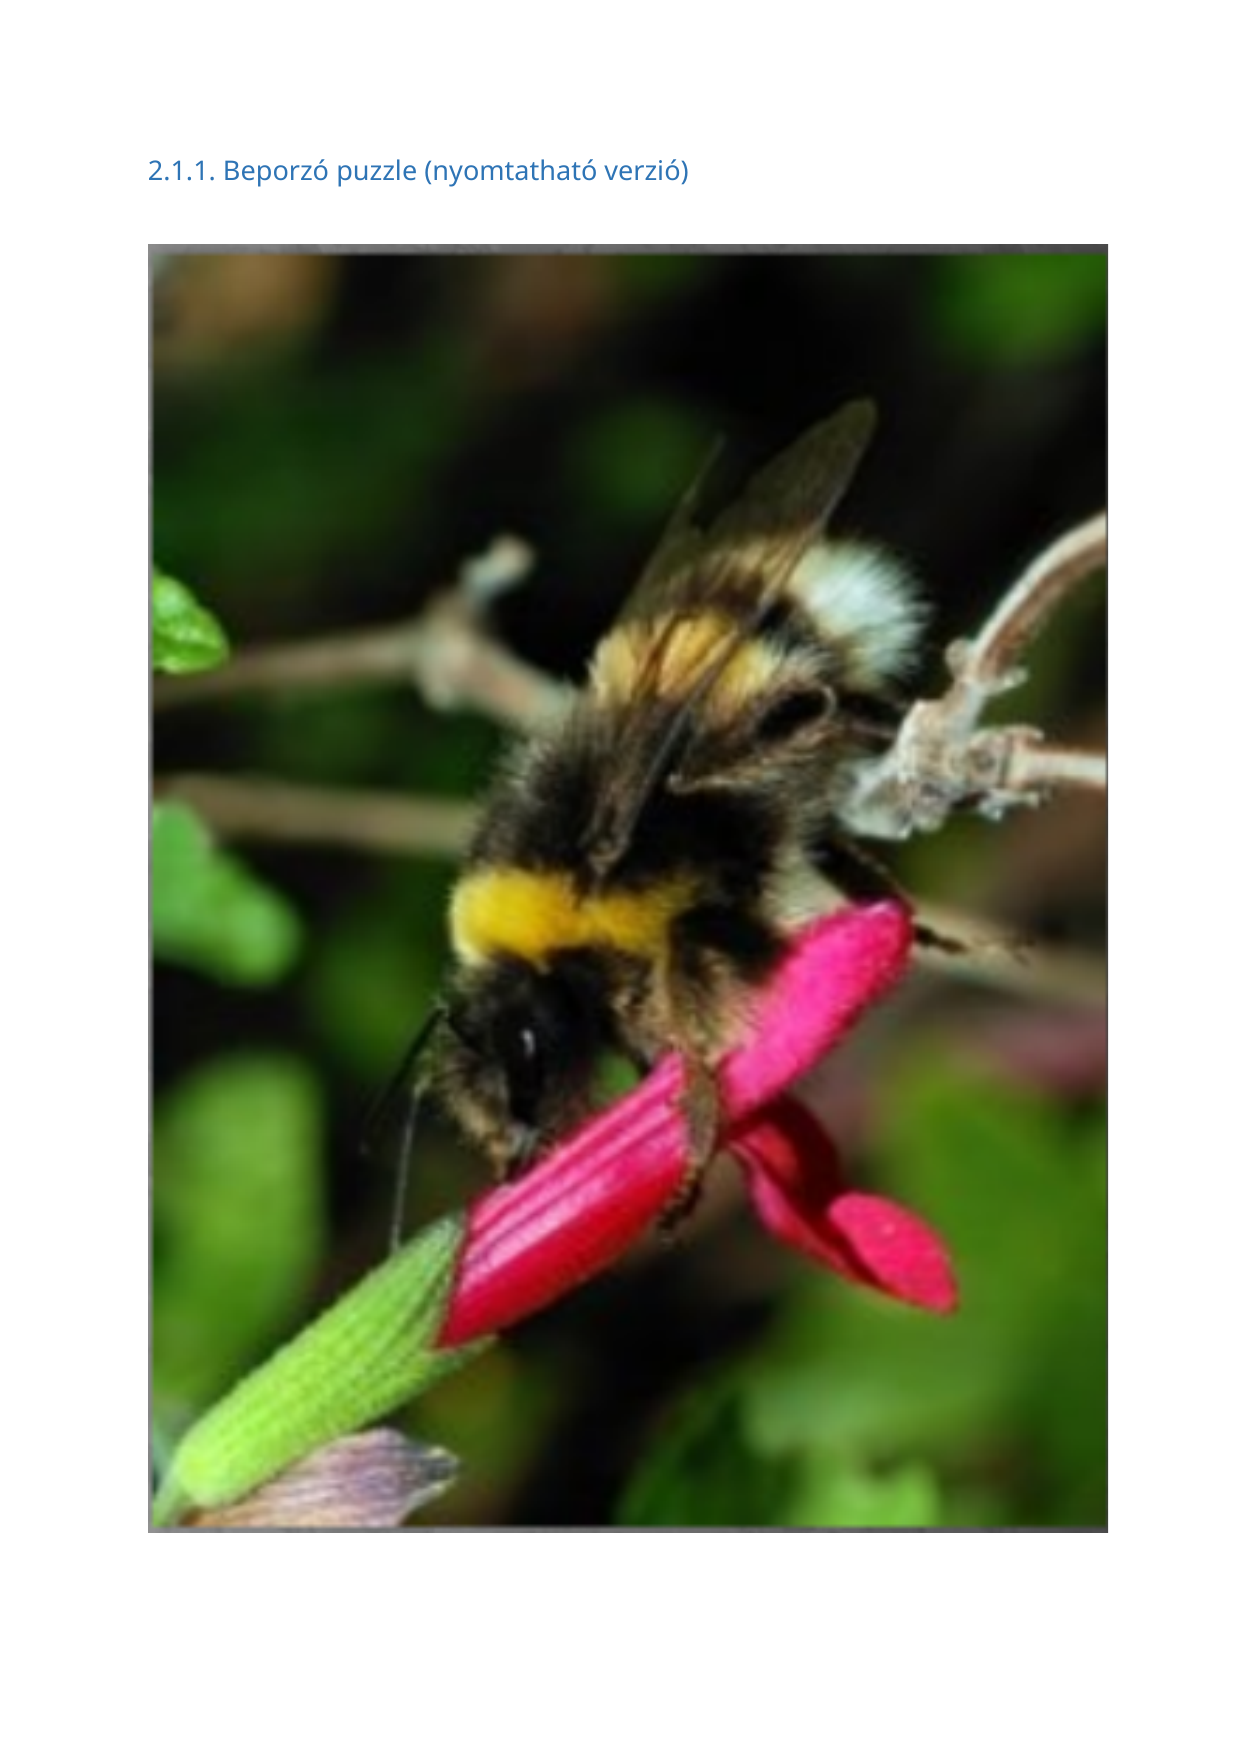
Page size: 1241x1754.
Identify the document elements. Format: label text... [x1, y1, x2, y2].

subtitle 2.1.1. Beporzó puzzle (nyomtatható verzió) [148, 152, 1093, 189]
picture [148, 244, 1109, 1533]
